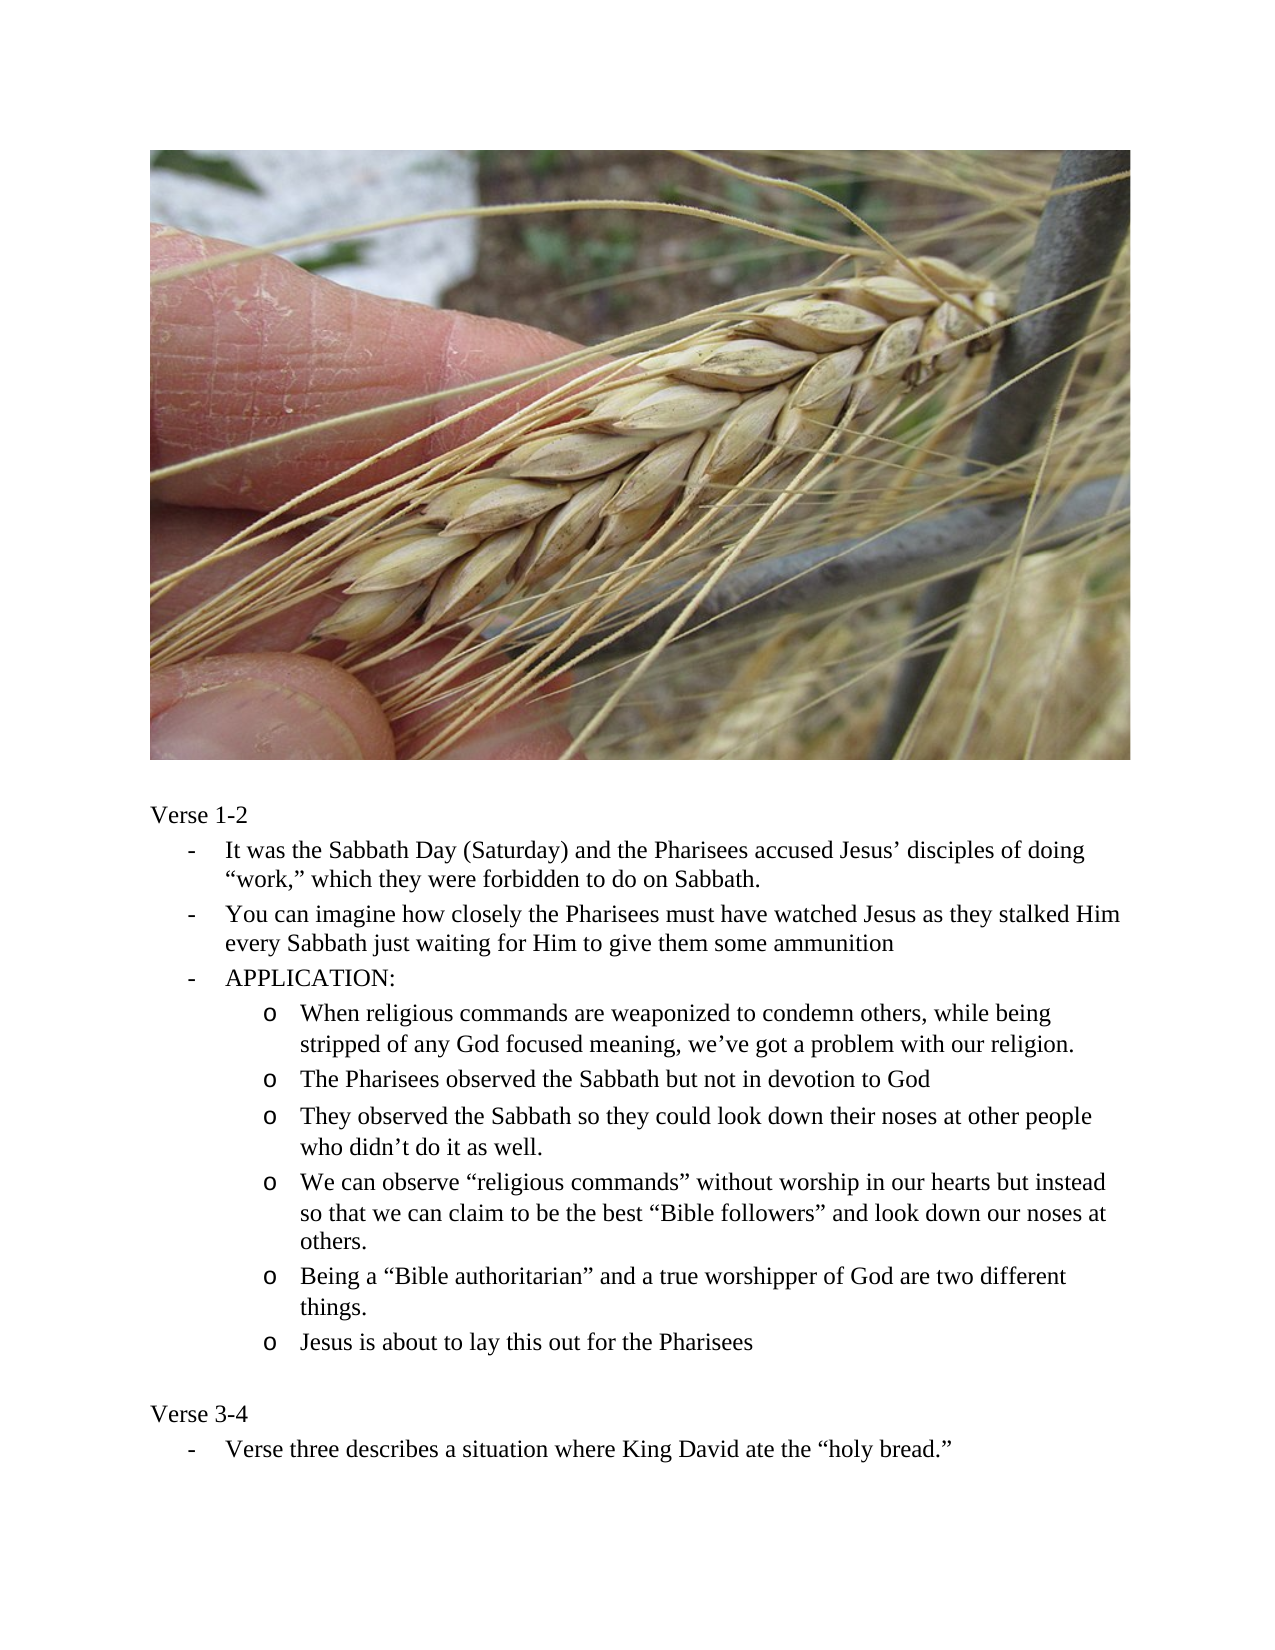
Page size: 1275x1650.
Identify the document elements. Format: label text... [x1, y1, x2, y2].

picture [150, 150, 1131, 760]
list Verse three describes a situation where King David ate the “holy bread.” [187, 1434, 1125, 1463]
list When religious commands are weaponized to condemn others, while being stripped of any God focused meaning, we’ve got a problem with our religion. [262, 998, 1125, 1058]
list Jesus is about to lay this out for the Pharisees [262, 1327, 1125, 1358]
list You can imagine how closely the Pharisees must have watched Jesus as they stalked Him every Sabbath just waiting for Him to give them some ammunition [187, 899, 1125, 957]
list Being a “Bible authoritarian” and a true worshipper of God are two different things. [262, 1261, 1125, 1321]
list We can observe “religious commands” without worship in our hearts but instead so that we can claim to be the best “Bible followers” and look down our noses at others. [262, 1167, 1125, 1255]
text Verse 1-2 [150, 801, 1125, 829]
list It was the Sabbath Day (Saturday) and the Pharisees accused Jesus’ disciples of doing “work,” which they were forbidden to do on Sabbath. [187, 836, 1125, 893]
text Verse 3-4 [150, 1399, 1125, 1428]
list They observed the Sabbath so they could look down their noses at other people who didn’t do it as well. [262, 1101, 1125, 1161]
list APPLICATION: [187, 963, 1125, 992]
list The Pharisees observed the Sabbath but not in devotion to God [262, 1064, 1125, 1095]
